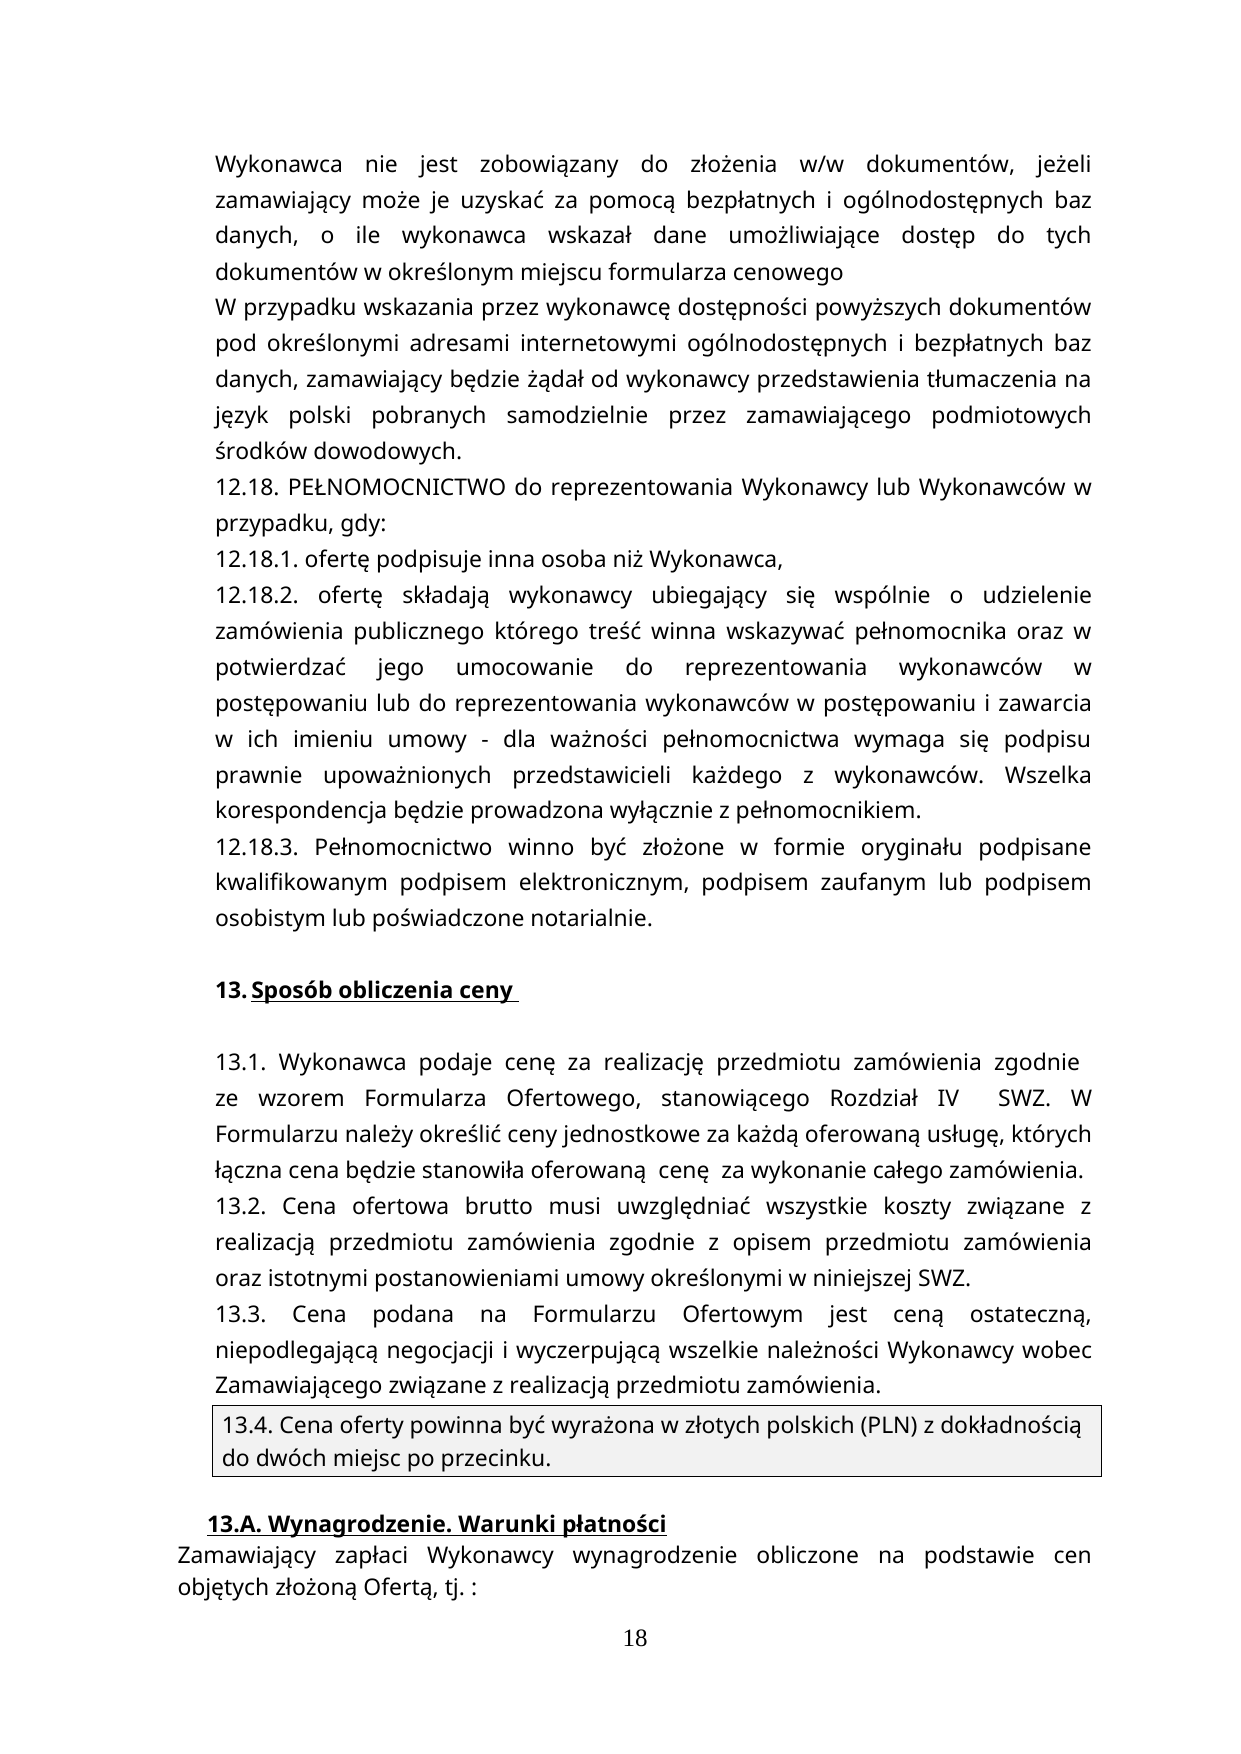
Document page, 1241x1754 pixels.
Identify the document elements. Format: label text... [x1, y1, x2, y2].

text W przypadku wskazania przez wykonawcę dostępności powyższych dokumentów pod określonymi adresami internetowymi ogólnodostępnych i bezpłatnych baz danych, zamawiający będzie żądał od wykonawcy przedstawienia tłumaczenia na język polski pobranych samodzielnie przez zamawiającego podmiotowych środków dowodowych. [215, 291, 1093, 466]
text 13.1. Wykonawca podaje cenę za realizację przedmiotu zamówienia zgodnie ze wzorem Formularza Ofertowego, stanowiącego Rozdział IV SWZ. W Formularzu należy określić ceny jednostkowe za każdą oferowaną usługę, których łączna cena będzie stanowiła oferowaną cenę za wykonanie całego zamówienia. [215, 1046, 1093, 1185]
text 12.18. PEŁNOMOCNICTWO do reprezentowania Wykonawcy lub Wykonawców w przypadku, gdy: [215, 471, 1093, 538]
text 13.2. Cena ofertowa brutto musi uwzględniać wszystkie koszty związane z realizacją przedmiotu zamówienia zgodnie z opisem przedmiotu zamówienia oraz istotnymi postanowieniami umowy określonymi w niniejszej SWZ. [215, 1190, 1093, 1293]
text Wykonawca nie jest zobowiązany do złożenia w/w dokumentów, jeżeli zamawiający może je uzyskać za pomocą bezpłatnych i ogólnodostępnych baz danych, o ile wykonawca wskazał dane umożliwiające dostęp do tych dokumentów w określonym miejscu formularza cenowego [215, 148, 1093, 287]
text 13.4. Cena oferty powinna być wyrażona w złotych polskich (PLN) z dokładnością do dwóch miejsc po przecinku. [213, 1406, 1101, 1476]
text 13. Sposób obliczenia ceny [215, 974, 1093, 1005]
text 12.18.1. ofertę podpisuje inna osoba niż Wykonawca, [215, 543, 1093, 574]
text 12.18.3. Pełnomocnictwo winno być złożone w formie oryginału podpisane kwalifikowanym podpisem elektronicznym, podpisem zaufanym lub podpisem osobistym lub poświadczone notarialnie. [215, 830, 1093, 933]
text 13.A. Wynagrodzenie. Warunki płatności [207, 1508, 1093, 1539]
text Zamawiający zapłaci Wykonawcy wynagrodzenie obliczone na podstawie cen objętych złożoną Ofertą, tj. : [177, 1539, 1093, 1602]
text 13.3. Cena podana na Formularzu Ofertowym jest ceną ostateczną, niepodlegającą negocjacji i wyczerpującą wszelkie należności Wykonawcy wobec Zamawiającego związane z realizacją przedmiotu zamówienia. [215, 1298, 1093, 1401]
text 12.18.2. ofertę składają wykonawcy ubiegający się wspólnie o udzielenie zamówienia publicznego którego treść winna wskazywać pełnomocnika oraz w potwierdzać jego umocowanie do reprezentowania wykonawców w postępowaniu lub do reprezentowania wykonawców w postępowaniu i zawarcia w ich imieniu umowy - dla ważności pełnomocnictwa wymaga się podpisu prawnie upoważnionych przedstawicieli każdego z wykonawców. Wszelka korespondencja będzie prowadzona wyłącznie z pełnomocnikiem. [215, 579, 1093, 826]
